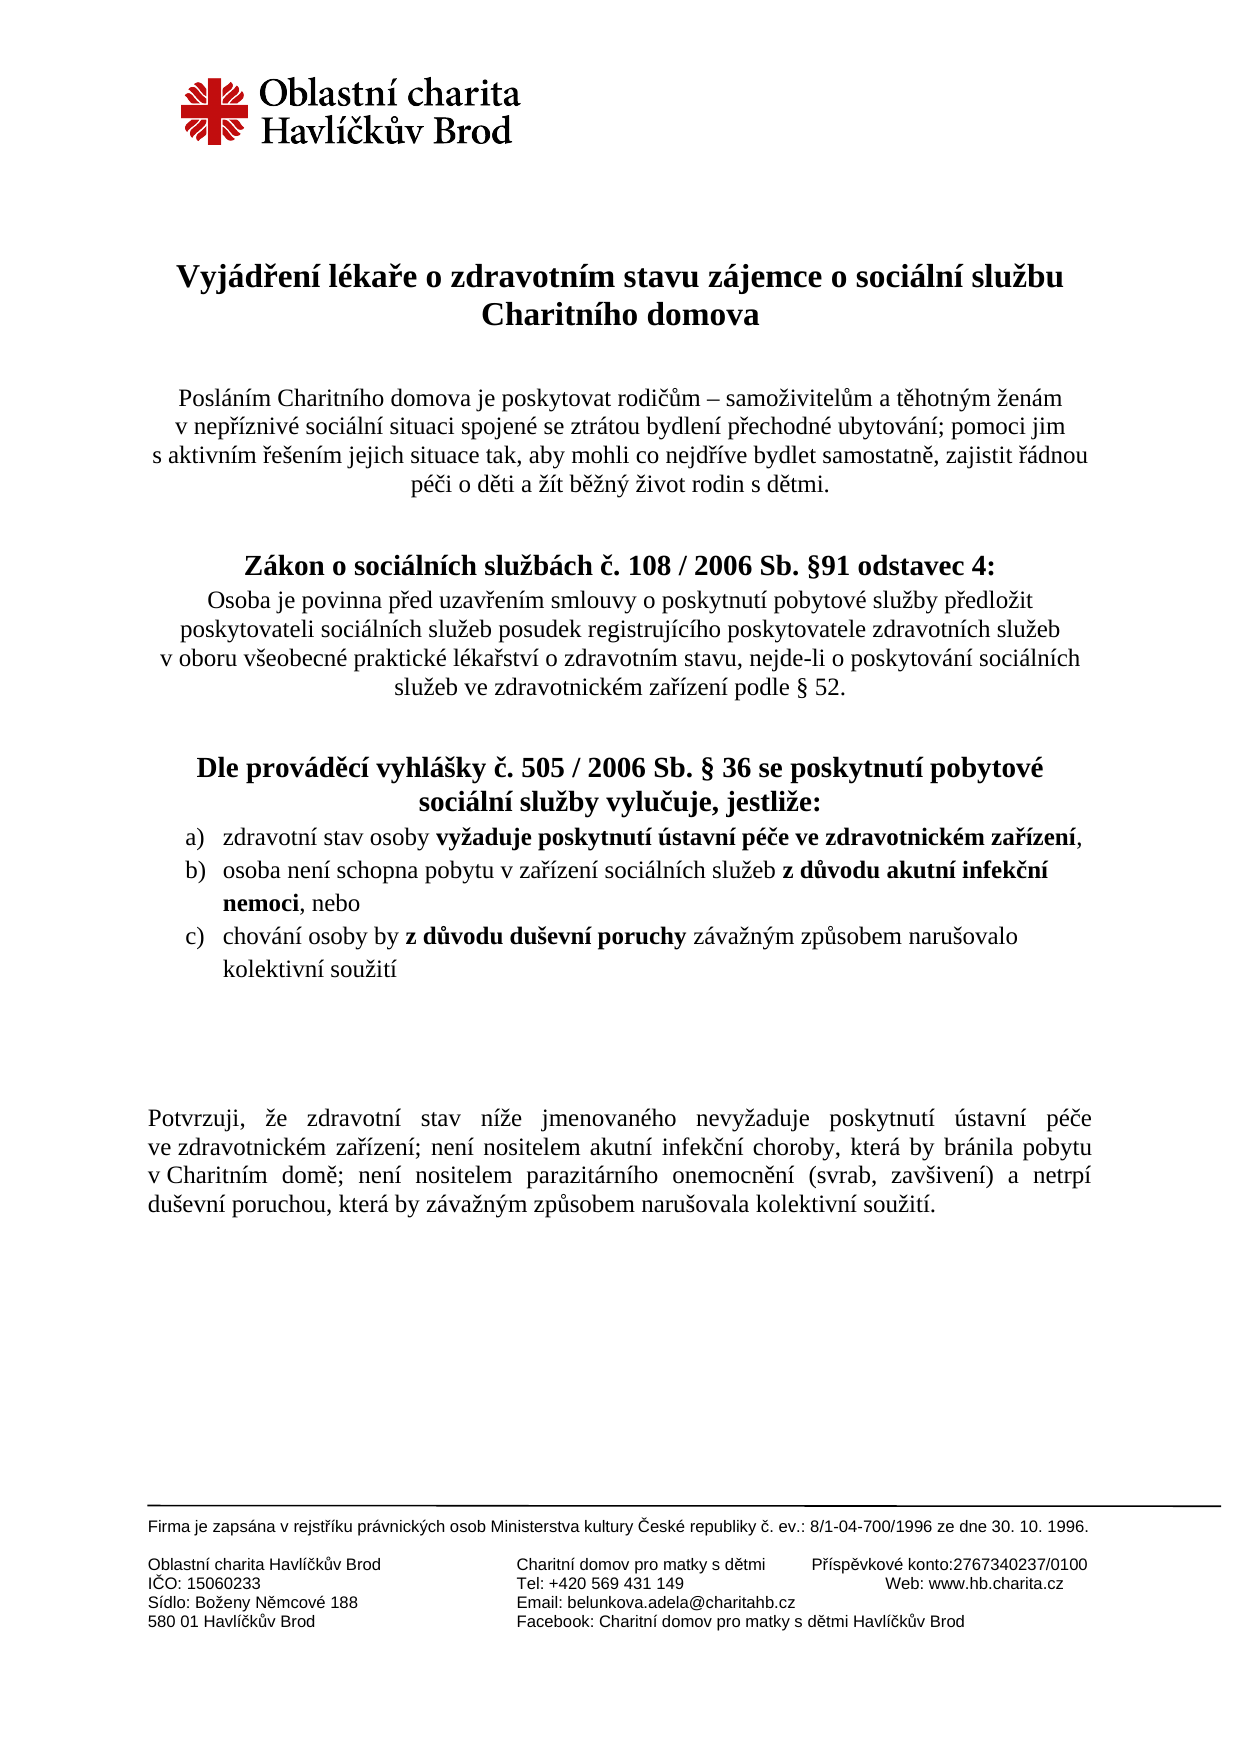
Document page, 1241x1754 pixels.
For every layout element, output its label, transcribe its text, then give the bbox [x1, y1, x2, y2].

text Posláním Charitního domova je poskytovat rodičům – samoživitelům a těhotným ženám v nepříznivé sociální situaci spojené se ztrátou bydlení přechodné ubytování; pomoci jim s aktivním řešením jejich situace tak, aby mohli co nejdříve bydlet samostatně, zajistit řádnou péči o děti a žít běžný život rodin s dětmi. [148, 383, 1093, 498]
list zdravotní stav osoby vyžaduje poskytnutí ústavní péče ve zdravotnickém zařízení, [185, 822, 1092, 850]
text Osoba je povinna před uzavřením smlouvy o poskytnutí pobytové služby předložit poskytovateli sociálních služeb posudek registrujícího poskytovatele zdravotních služeb v oboru všeobecné praktické lékařství o zdravotním stavu, nejde-li o poskytování sociálních služeb ve zdravotnickém zařízení podle § 52. [148, 585, 1092, 700]
list osoba není schopna pobytu v zařízení sociálních služeb z důvodu akutní infekční nemoci, nebo [185, 855, 1092, 916]
text Potvrzuji, že zdravotní stav níže jmenovaného nevyžaduje poskytnutí ústavní péče ve zdravotnickém zařízení; není nositelem akutní infekční choroby, která by bránila pobytu v Charitním domě; není nositelem parazitárního onemocnění (svrab, zavšivení) a netrpí duševní poruchou, která by závažným způsobem narušovala kolektivní soužití. [148, 1103, 1092, 1218]
list chování osoby by z důvodu duševní poruchy závažným způsobem narušovalo kolektivní soužití [185, 921, 1092, 982]
text Charitního domova [148, 294, 1092, 333]
picture [147, 44, 555, 178]
text Zákon o sociálních službách č. 108 / 2006 Sb. §91 odstavec 4: [148, 548, 1092, 581]
text Dle prováděcí vyhlášky č. 505 / 2006 Sb. § 36 se poskytnutí pobytové sociální služby vylučuje, jestliže: [148, 750, 1092, 817]
text Vyjádření lékaře o zdravotním stavu zájemce o sociální službu [148, 256, 1092, 294]
